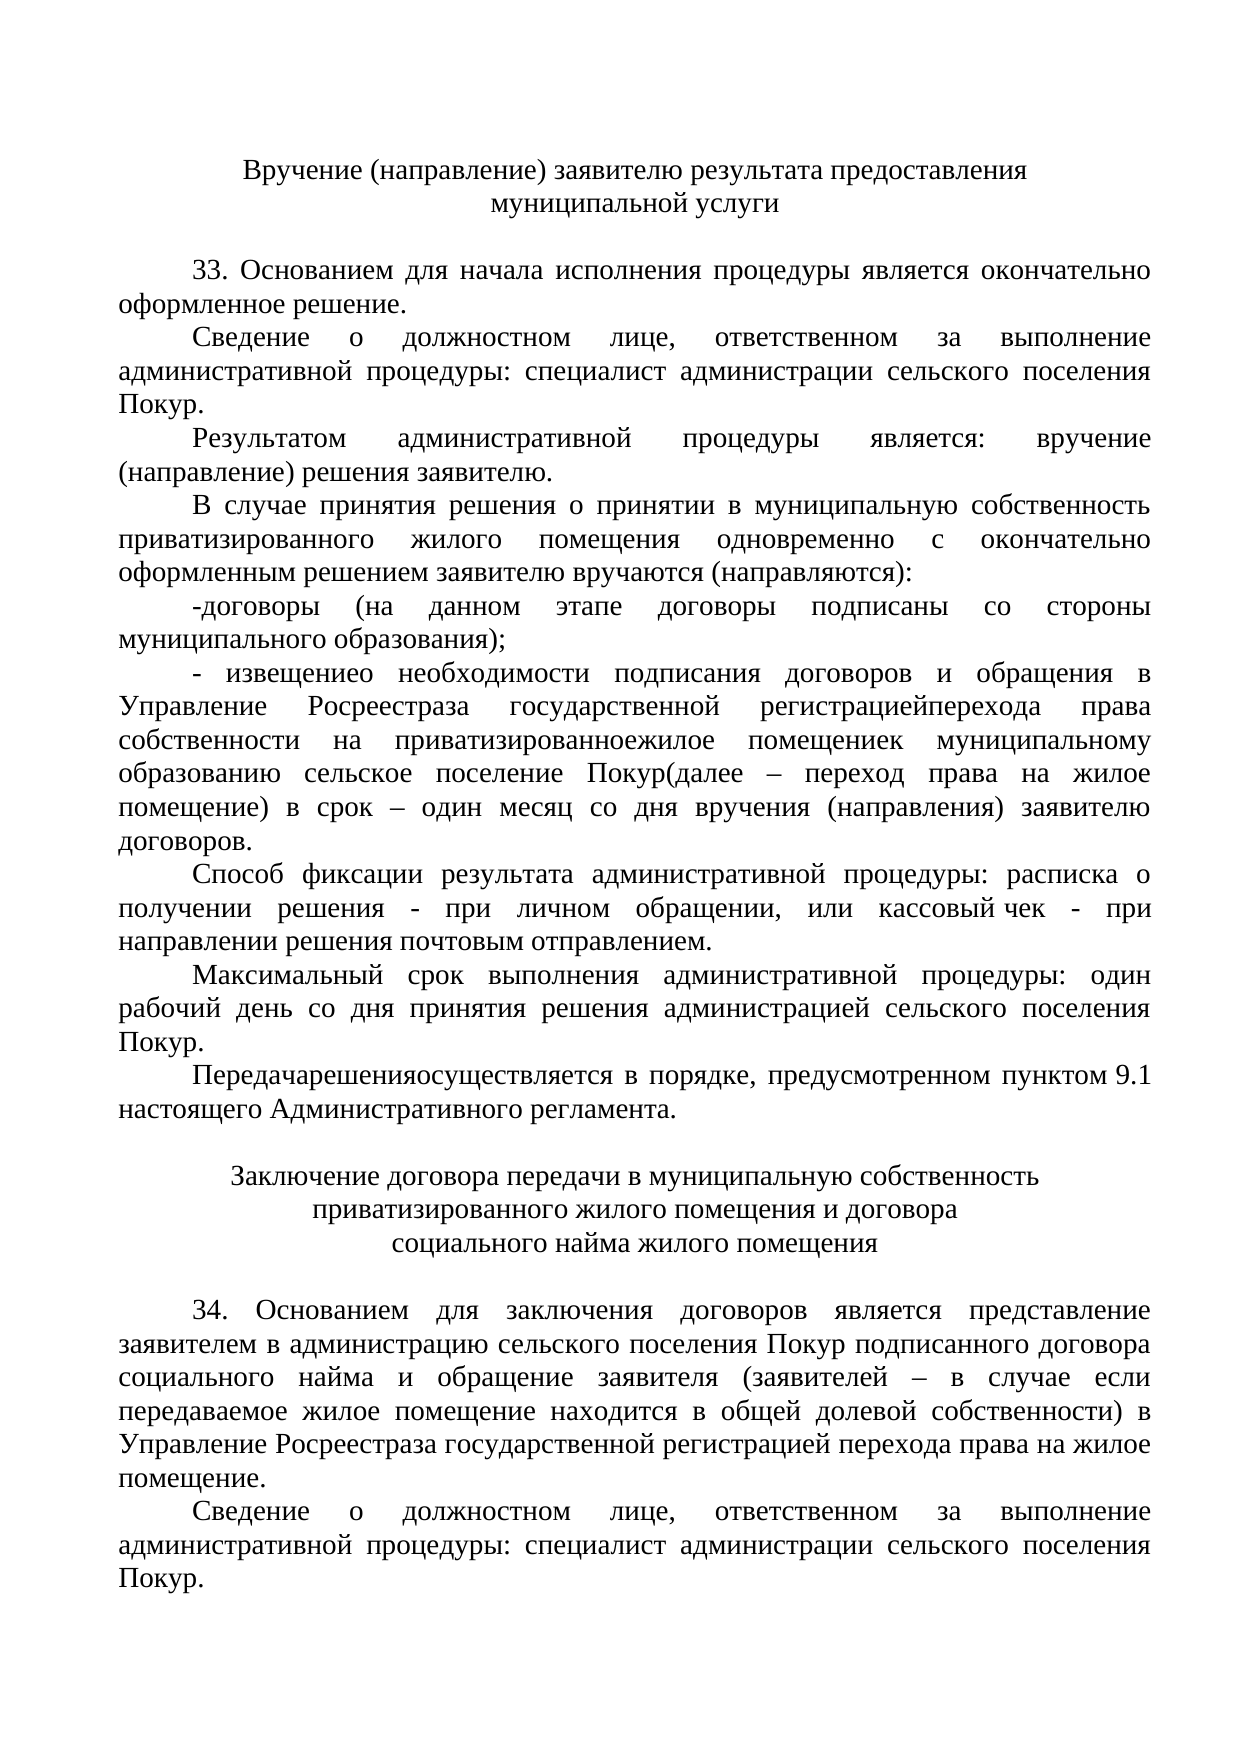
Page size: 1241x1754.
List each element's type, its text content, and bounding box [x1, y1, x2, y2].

text Сведение о должностном лице, ответственном за выполнение административной процедуры: специалист администрации сельского поселения Покур. [118, 1493, 1152, 1594]
text 34. Основанием для заключения договоров является представление заявителем в администрацию сельского поселения Покур подписанного договора социального найма и обращение заявителя (заявителей – в случае если передаваемое жилое помещение находится в общей долевой собственности) в Управление Росреестраза государственной регистрацией перехода права на жилое помещение. [118, 1292, 1152, 1493]
text Максимальный срок выполнения административной процедуры: один рабочий день со дня принятия решения администрацией сельского поселения Покур. [118, 957, 1152, 1057]
text Вручение (направление) заявителю результата предоставления [118, 152, 1152, 185]
text Результатом административной процедуры является: вручение (направление) решения заявителю. [118, 420, 1152, 487]
text муниципальной услуги [118, 185, 1152, 219]
text - извещениео необходимости подписания договоров и обращения в Управление Росреестраза государственной регистрациейперехода права собственности на приватизированноежилое помещениек муниципальному образованию сельское поселение Покур(далее – переход права на жилое помещение) в срок – один месяц со дня вручения (направления) заявителю договоров. [118, 655, 1152, 856]
text Заключение договора передачи в муниципальную собственность приватизированного жилого помещения и договора [118, 1158, 1152, 1225]
text социального найма жилого помещения [118, 1225, 1152, 1259]
text 33. Основанием для начала исполнения процедуры является окончательно оформленное решение. [118, 252, 1152, 319]
text Способ фиксации результата административной процедуры: расписка о получении решения - при личном обращении, или кассовый чек - при направлении решения почтовым отправлением. [118, 856, 1152, 957]
text Сведение о должностном лице, ответственном за выполнение административной процедуры: специалист администрации сельского поселения Покур. [118, 319, 1152, 420]
text В случае принятия решения о принятии в муниципальную собственность приватизированного жилого помещения одновременно с окончательно оформленным решением заявителю вручаются (направляются): [118, 487, 1152, 588]
text Передачарешенияосуществляется в порядке, предусмотренном пунктом 9.1 настоящего Административного регламента. [118, 1057, 1152, 1124]
text -договоры (на данном этапе договоры подписаны со стороны муниципального образования); [118, 588, 1152, 655]
